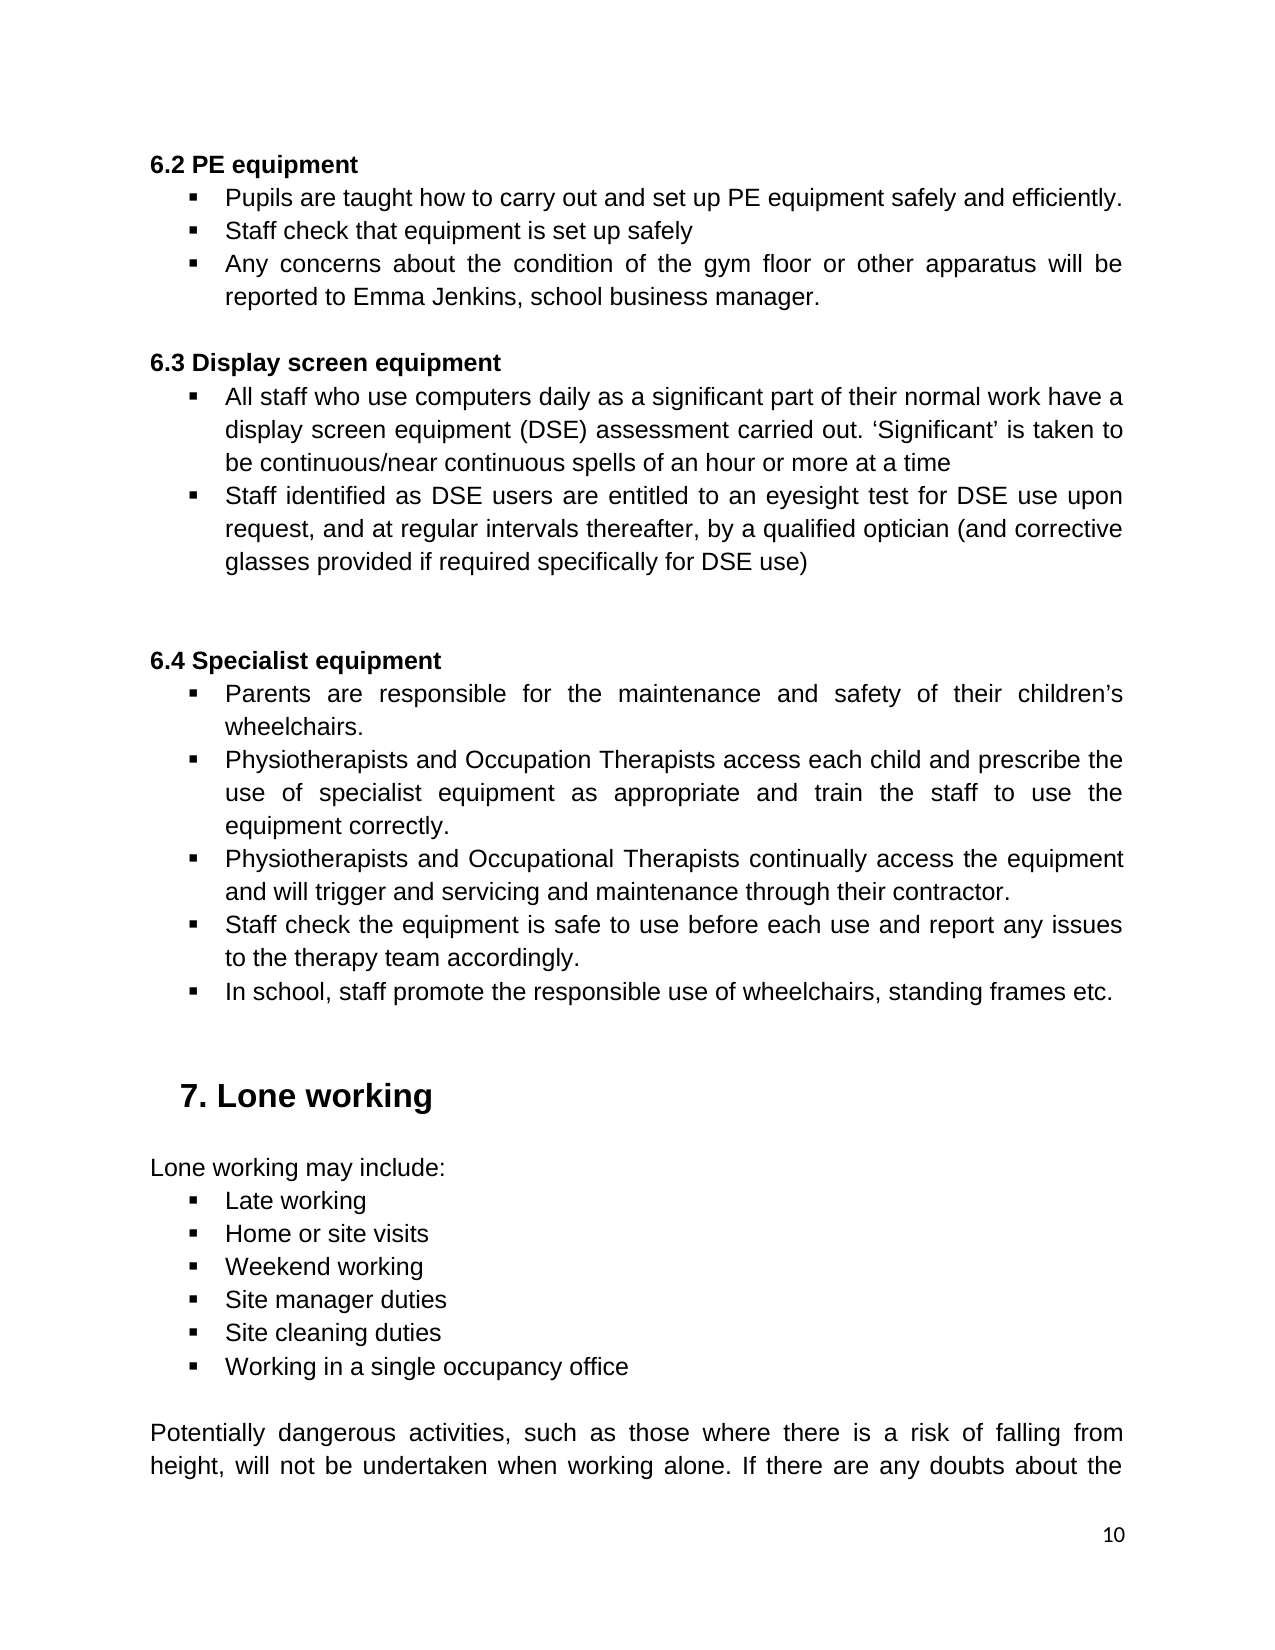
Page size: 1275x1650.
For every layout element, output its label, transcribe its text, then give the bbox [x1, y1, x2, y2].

list Staff identified as DSE users are entitled to an eyesight test for DSE use upon request, and at regular intervals thereafter, by a qualified optician (and corrective glasses provided if required specifically for DSE use) [187, 481, 1125, 576]
list Working in a single occupancy office [187, 1351, 1125, 1380]
list Site manager duties [187, 1285, 1125, 1314]
list Staff check the equipment is safe to use before each use and report any issues to the therapy team accordingly. [187, 910, 1125, 972]
text Lone working may include: [150, 1153, 1125, 1182]
list Late working [187, 1186, 1125, 1215]
list Physiotherapists and Occupation Therapists access each child and prescribe the use of specialist equipment as appropriate and train the staff to use the equipment correctly. [187, 745, 1125, 840]
list Parents are responsible for the maintenance and safety of their children’s wheelchairs. [187, 679, 1125, 741]
list Site cleaning duties [187, 1318, 1125, 1347]
list All staff who use computers daily as a significant part of their normal work have a display screen equipment (DSE) assessment carried out. ‘Significant’ is taken to be continuous/near continuous spells of an hour or more at a time [187, 381, 1125, 476]
list Weekend working [187, 1252, 1125, 1281]
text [150, 1418, 1125, 1479]
list Home or site visits [187, 1219, 1125, 1248]
text 7. Lone working [179, 1076, 1125, 1114]
list Pupils are taught how to carry out and set up PE equipment safely and efficiently. [187, 183, 1125, 212]
text 6.4 Specialist equipment [150, 646, 1125, 674]
list Physiotherapists and Occupational Therapists continually access the equipment and will trigger and servicing and maintenance through their contractor. [187, 844, 1125, 906]
text 6.2 PE equipment [150, 150, 1125, 179]
list Staff check that equipment is set up safely [187, 216, 1125, 245]
text 6.3 Display screen equipment [150, 348, 1125, 377]
list In school, staff promote the responsible use of wheelchairs, standing frames etc. [187, 976, 1125, 1005]
list Any concerns about the condition of the gym floor or other apparatus will be reported to Emma Jenkins, school business manager. [187, 249, 1125, 311]
